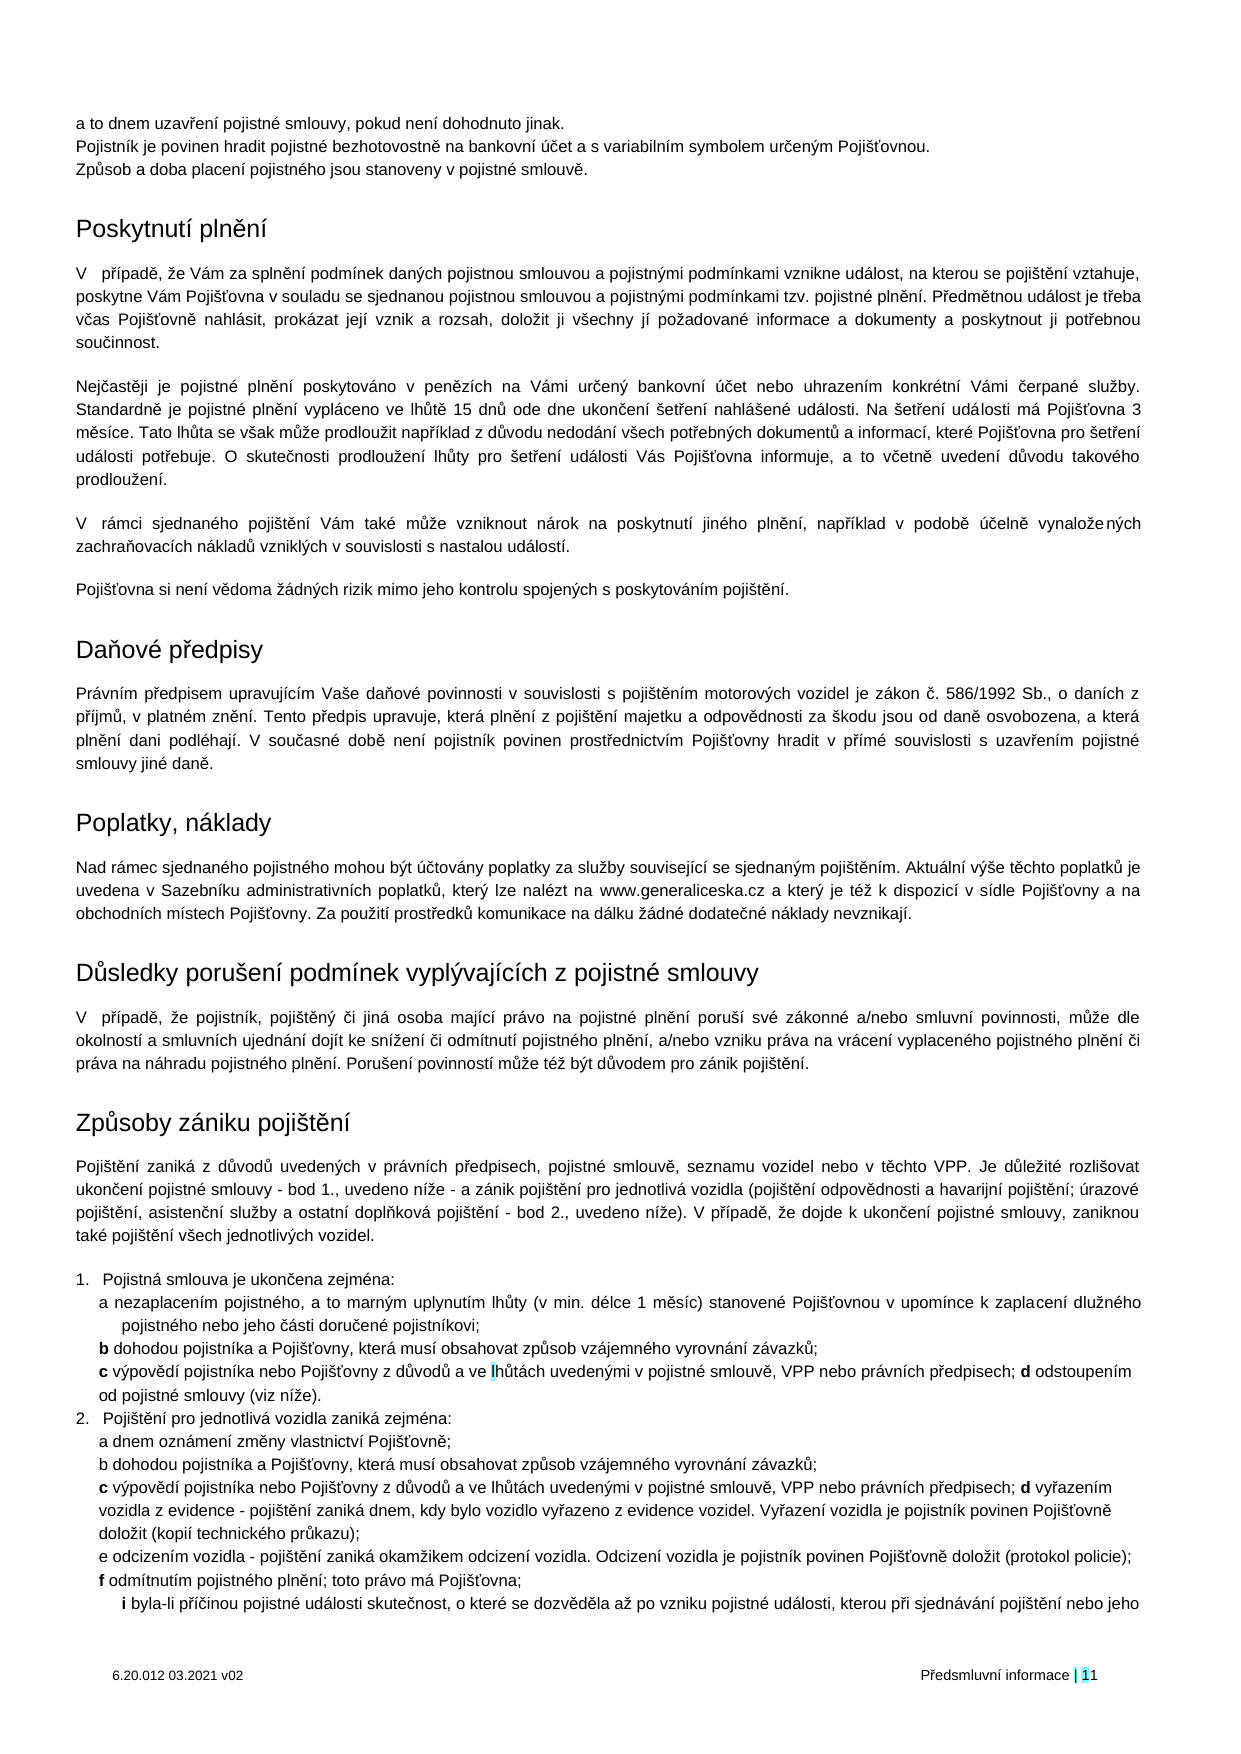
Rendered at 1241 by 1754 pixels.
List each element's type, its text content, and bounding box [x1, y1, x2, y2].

text Nejčastěji je pojistné plnění poskytováno v penězích na Vámi určený bankovní účet nebo uhrazením konkrétní Vámi čerpané služby. Standardně je pojistné plnění vypláceno ve lhůtě 15 dnů ode dne ukončení šetření nahlášené události. Na šetření události má Pojišťovna 3 měsíce. Tato lhůta se však může prodloužit například z důvodu nedodání všech potřebných dokumentů a informací, které Pojišťovna pro šetření události potřebuje. O skutečnosti prodloužení lhůty pro šetření události Vás Pojišťovna informuje, a to včetně uvedení důvodu takového prodloužení. [76, 377, 1141, 489]
text Právním předpisem upravujícím Vaše daňové povinnosti v souvislosti s pojištěním motorových vozidel je zákon č. 586/1992 Sb., o daních z příjmů, v platném znění. Tento předpis upravuje, která plnění z pojištění majetku a odpovědnosti za škodu jsou od daně osvobozena, a která plnění dani podléhají. V současné době není pojistník povinen prostřednictvím Pojišťovny hradit v přímé souvislosti s uzavřením pojistné smlouvy jiné daně. [76, 684, 1141, 773]
text c výpovědí pojistníka nebo Pojišťovny z důvodů a ve lhůtách uvedenými v pojistné smlouvě, VPP nebo právních předpisech; d odstoupením od pojistné smlouvy (viz níže). [98, 1362, 1141, 1404]
text e odcizením vozidla - pojištění zaniká okamžikem odcizení vozidla. Odcizení vozidla je pojistník povinen Pojišťovně doložit (protokol policie); [98, 1547, 1141, 1566]
text Pojišťovna si není vědoma žádných rizik mimo jeho kontrolu spojených s poskytováním pojištění. [76, 580, 1141, 599]
text Způsob a doba placení pojistného jsou stanoveny v pojistné smlouvě. [76, 160, 1141, 179]
list případě, že pojistník, pojištěný či jiná osoba mající právo na pojistné plnění poruší své zákonné a/nebo smluvní povinnosti, může dle okolností a smluvních ujednání dojít ke snížení či odmítnutí pojistného plnění, a/nebo vzniku práva na vrácení vyplaceného pojistného plnění či práva na náhradu pojistného plnění. Porušení povinností může též být důvodem pro zánik pojištění. [76, 1008, 1141, 1073]
text Důsledky porušení podmínek vyplývajících z pojistné smlouvy [76, 958, 1141, 987]
text a nezaplacením pojistného, a to marným uplynutím lhůty (v min. délce 1 měsíc) stanovené Pojišťovnou v upomínce k zaplacení dlužného pojistného nebo jeho části doručené pojistníkovi; [98, 1293, 1141, 1335]
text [121, 1593, 1141, 1613]
text Pojistník je povinen hradit pojistné bezhotovostně na bankovní účet a s variabilním symbolem určeným Pojišťovnou. [76, 137, 1141, 156]
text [76, 113, 1141, 133]
text b dohodou pojistníka a Pojišťovny, která musí obsahovat způsob vzájemného vyrovnání závazků; [76, 1339, 1141, 1358]
text Nad rámec sjednaného pojistného mohou být účtovány poplatky za služby související se sjednaným pojištěním. Aktuální výše těchto poplatků je uvedena v Sazebníku administrativních poplatků, který lze nalézt na www.generaliceska.cz a který je též k dispozicí v sídle Pojišťovny a na obchodních místech Pojišťovny. Za použití prostředků komunikace na dálku žádné dodatečné náklady nevznikají. [76, 857, 1141, 923]
text f odmítnutím pojistného plnění; toto právo má Pojišťovna; [76, 1570, 1141, 1589]
text a dnem oznámení změny vlastnictví Pojišťovně; [76, 1432, 1141, 1451]
text Způsoby zániku pojištění [76, 1108, 1141, 1136]
text Daňové předpisy [76, 634, 1141, 663]
text c výpovědí pojistníka nebo Pojišťovny z důvodů a ve lhůtách uvedenými v pojistné smlouvě, VPP nebo právních předpisech; d vyřazením vozidla z evidence - pojištění zaniká dnem, kdy bylo vozidlo vyřazeno z evidence vozidel. Vyřazení vozidla je pojistník povinen Pojišťovně doložit (kopií technického průkazu); [98, 1478, 1141, 1543]
text b dohodou pojistníka a Pojišťovny, která musí obsahovat způsob vzájemného vyrovnání závazků; [76, 1455, 1141, 1474]
list případě, že Vám za splnění podmínek daných pojistnou smlouvou a pojistnými podmínkami vznikne událost, na kterou se pojištění vztahuje, poskytne Vám Pojišťovna v souladu se sjednanou pojistnou smlouvou a pojistnými podmínkami tzv. pojistné plnění. Předmětnou událost je třeba včas Pojišťovně nahlásit, prokázat její vznik a rozsah, doložit ji všechny jí požadované informace a dokumenty a poskytnout ji potřebnou součinnost. [76, 264, 1141, 352]
list Pojištění pro jednotlivá vozidla zaniká zejména: [76, 1408, 1141, 1428]
list Pojistná smlouva je ukončena zejména: [76, 1270, 1141, 1289]
text Pojištění zaniká z důvodů uvedených v právních předpisech, pojistné smlouvě, seznamu vozidel nebo v těchto VPP. Je důležité rozlišovat ukončení pojistné smlouvy - bod 1., uvedeno níže - a zánik pojištění pro jednotlivá vozidla (pojištění odpovědnosti a havarijní pojištění; úrazové pojištění, asistenční služby a ostatní doplňková pojištění - bod 2., uvedeno níže). V případě, že dojde k ukončení pojistné smlouvy, zaniknou také pojištění všech jednotlivých vozidel. [76, 1157, 1141, 1245]
list rámci sjednaného pojištění Vám také může vzniknout nárok na poskytnutí jiného plnění, například v podobě účelně vynaložených zachraňovacích nákladů vzniklých v souvislosti s nastalou událostí. [76, 513, 1141, 556]
text Poskytnutí plnění [76, 214, 1141, 243]
text Poplatky, náklady [76, 808, 1141, 837]
